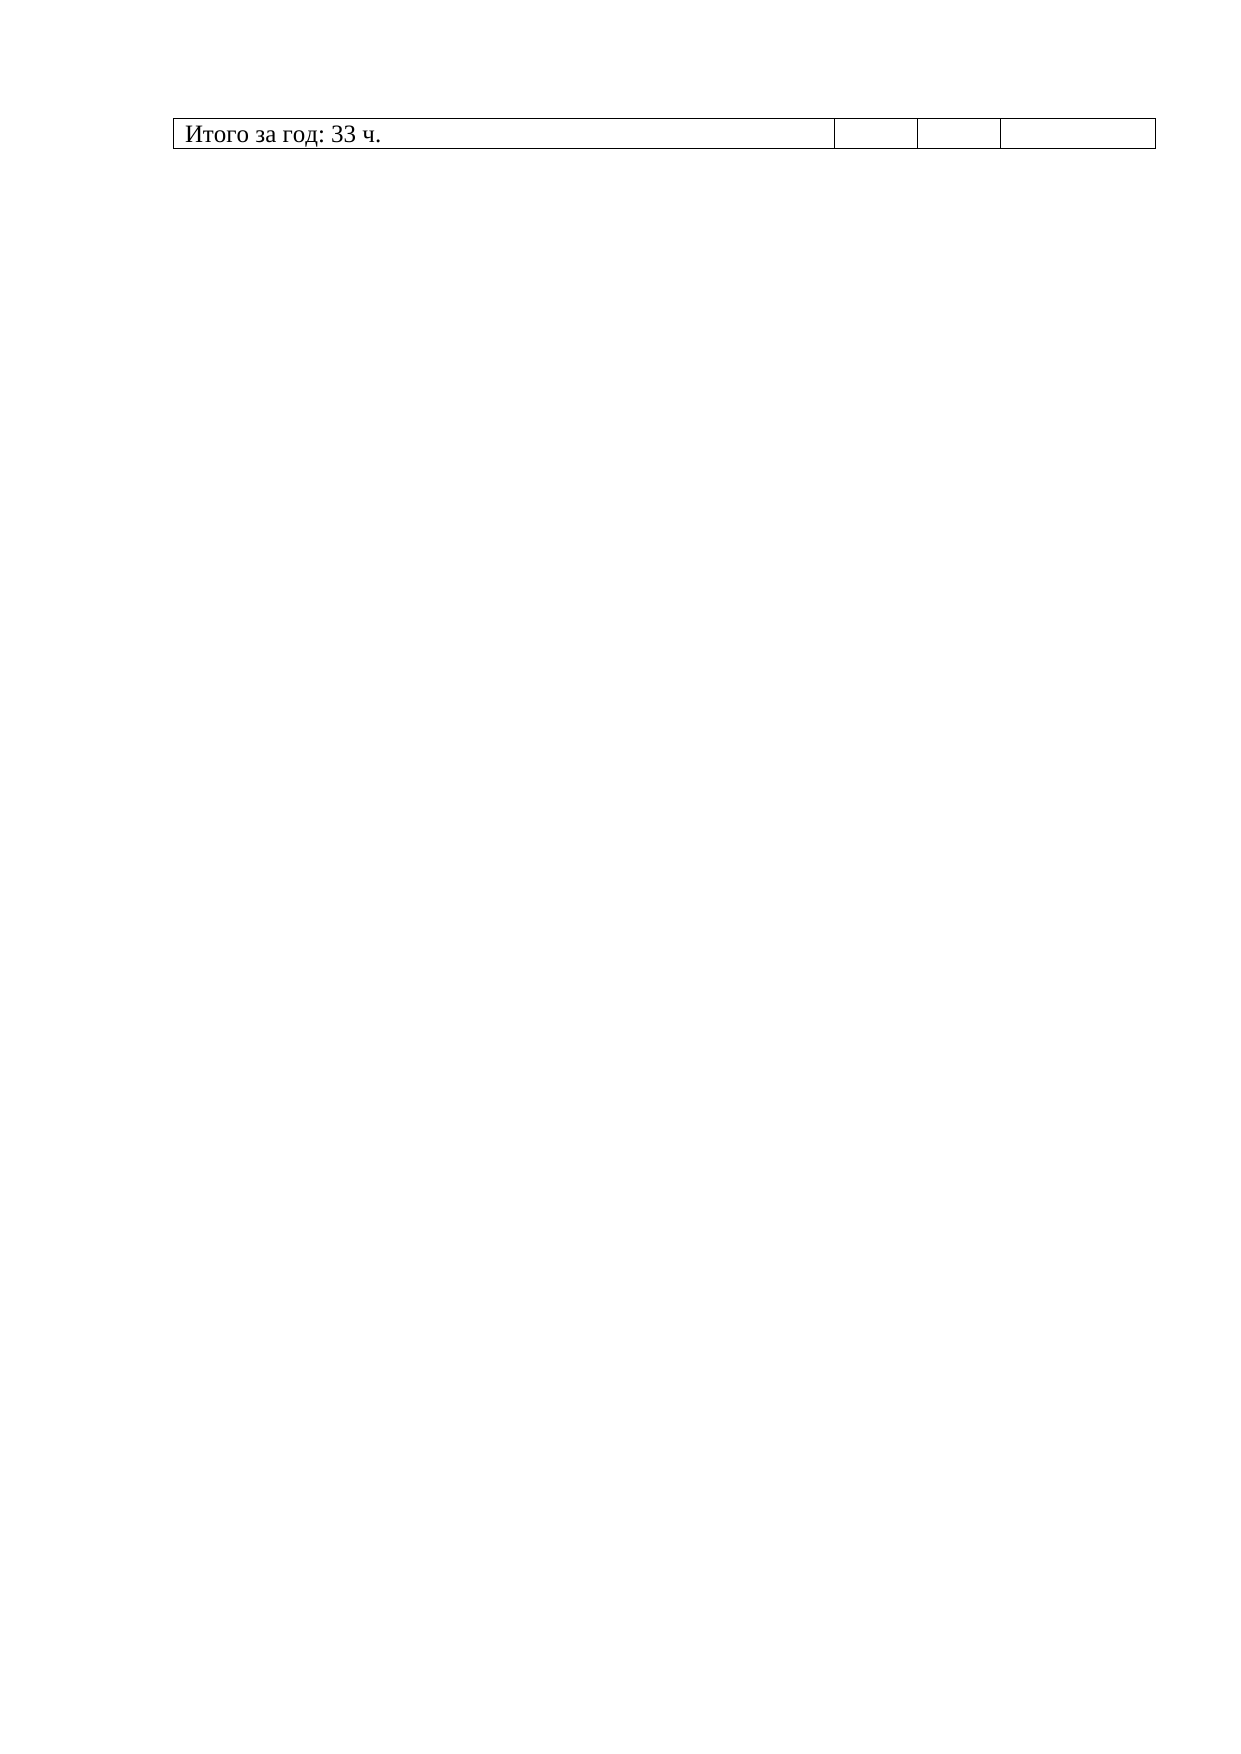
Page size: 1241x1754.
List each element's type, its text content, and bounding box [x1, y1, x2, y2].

table_cell Итого за год: 33 ч. [174, 119, 834, 148]
table_cell [1001, 119, 1155, 148]
table_cell [918, 119, 1000, 148]
table_cell [835, 119, 917, 148]
